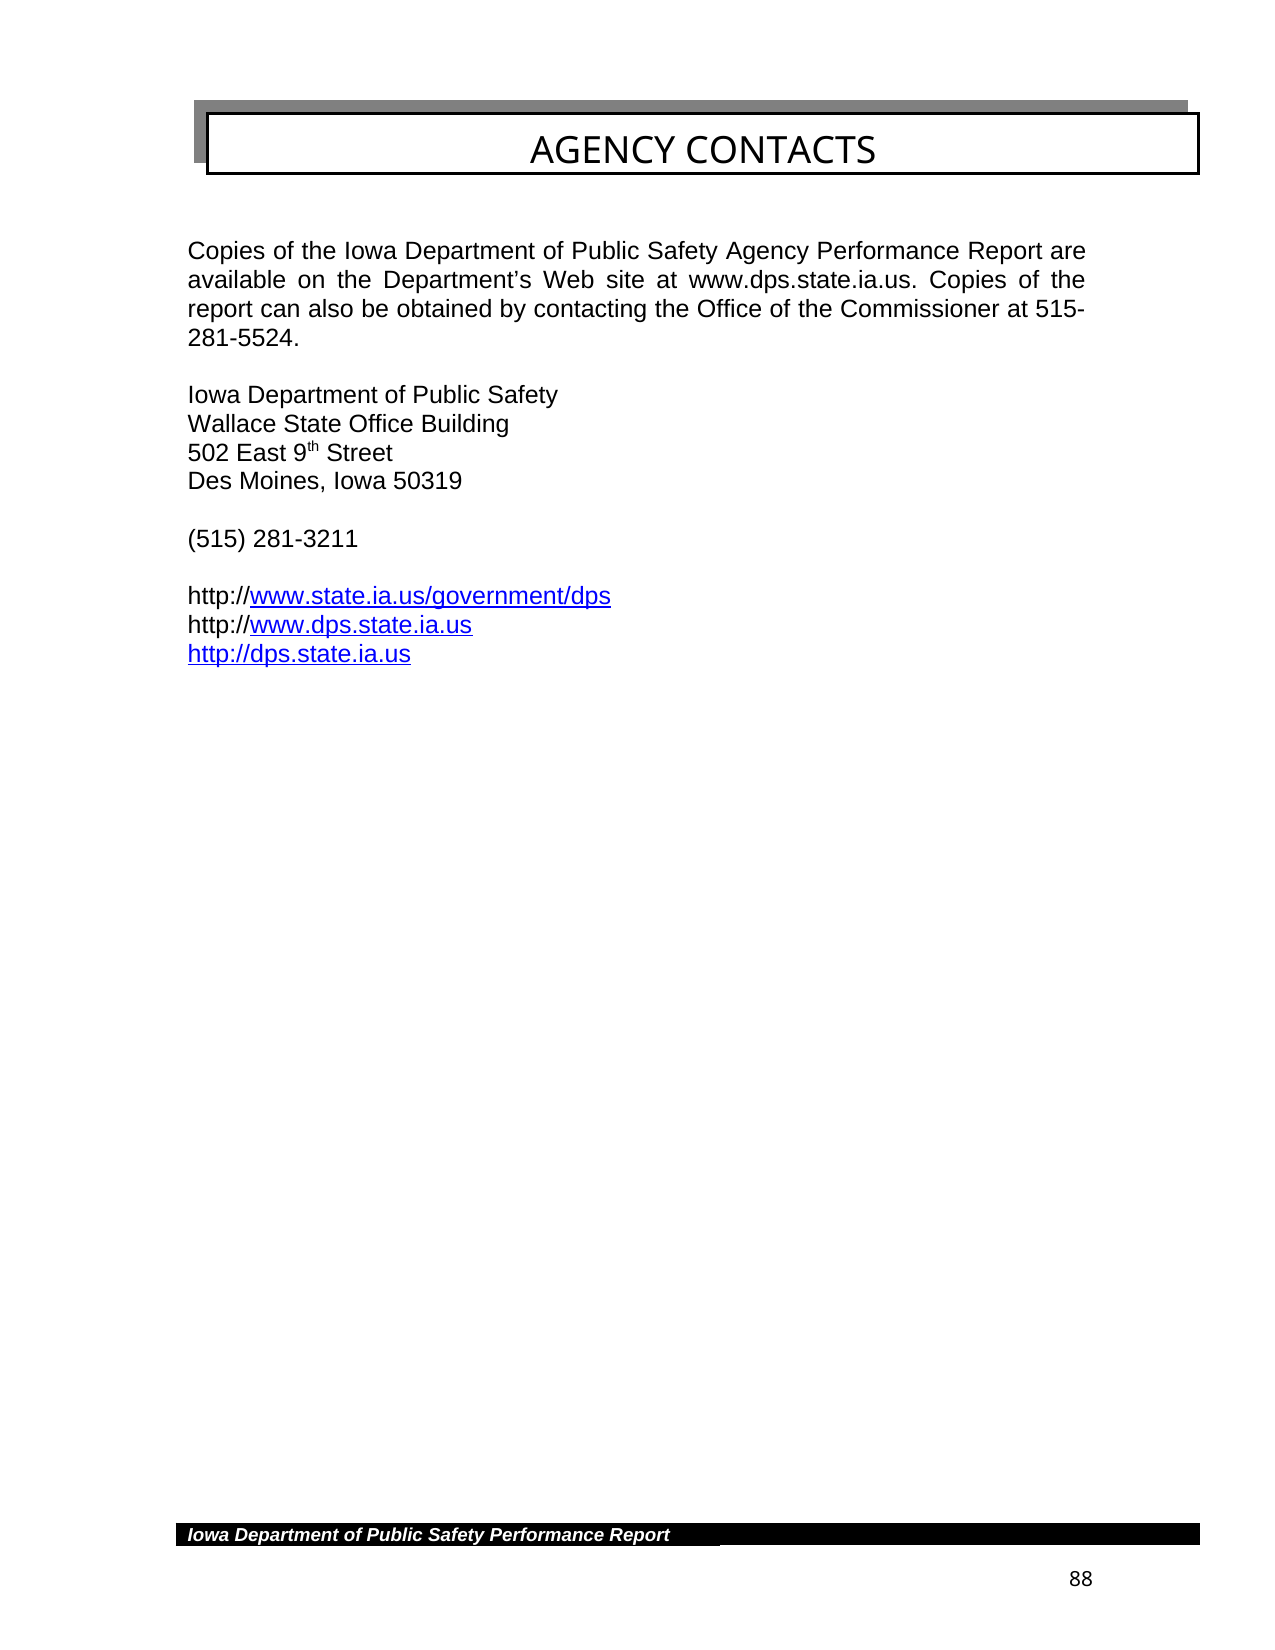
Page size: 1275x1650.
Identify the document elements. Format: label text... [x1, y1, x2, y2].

text Copies of the Iowa Department of Public Safety Agency Performance Report are available on the Department’s Web site at www.dps.state.ia.us. Copies of the report can also be obtained by contacting the Office of the Commissioner at . [187, 236, 1087, 351]
text http://dps.state.ia.us [187, 639, 1087, 667]
text http://www.dps.state.ia.us [187, 610, 1087, 639]
text http://www.state.ia.us/government/dps [187, 581, 1087, 610]
text Iowa Department of Public Safety [187, 380, 1087, 409]
